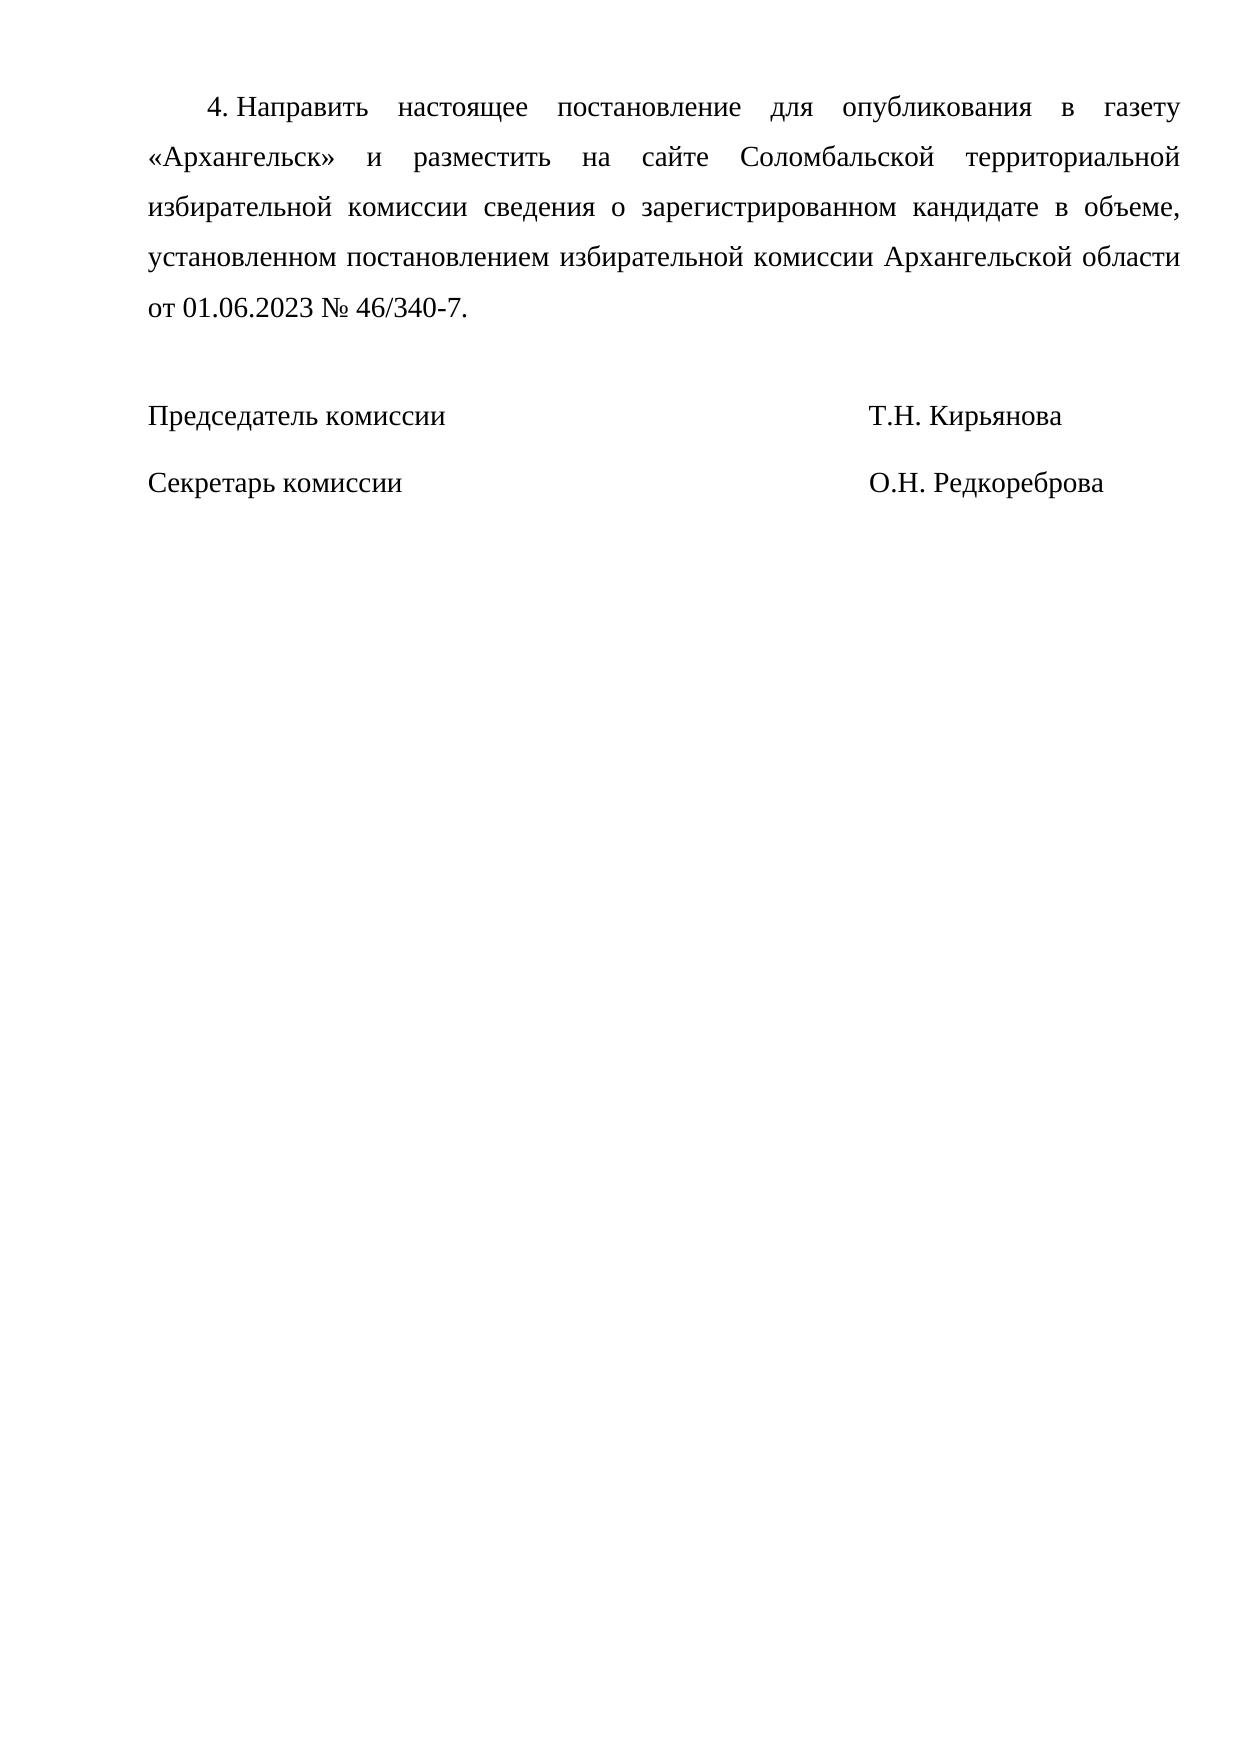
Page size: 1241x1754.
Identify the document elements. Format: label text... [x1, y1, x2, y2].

text Председатель комиссии Т.Н. Кирьянова [148, 398, 1181, 431]
text 4. Направить настоящее постановление для опубликования в газету «Архангельск» и разместить на сайте Соломбальской территориальной избирательной комиссии сведения о зарегистрированном кандидате в объеме, установленном постановлением избирательной комиссии Архангельской области от 01.06.2023 № 46/340-7. [148, 89, 1181, 323]
text Секретарь комиссии О.Н. Редкореброва [148, 465, 1181, 498]
